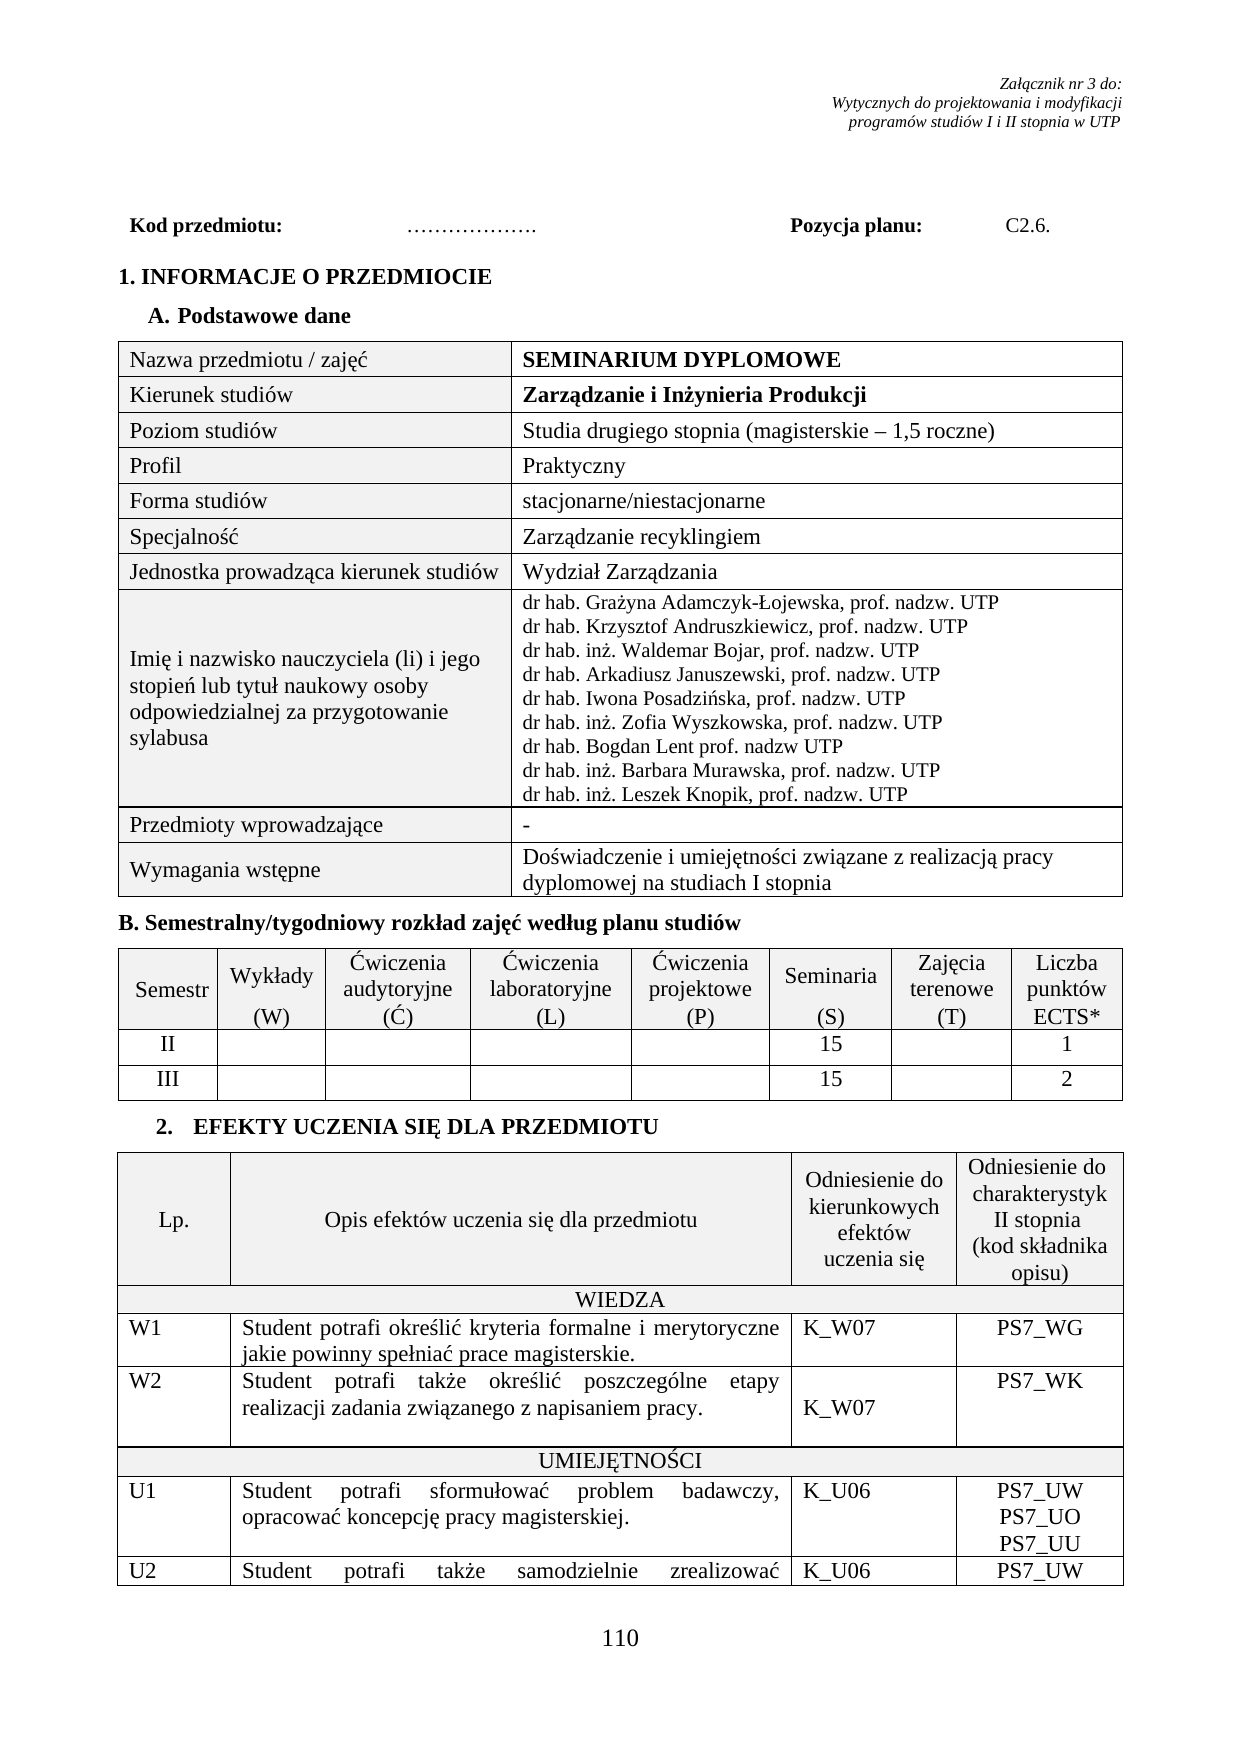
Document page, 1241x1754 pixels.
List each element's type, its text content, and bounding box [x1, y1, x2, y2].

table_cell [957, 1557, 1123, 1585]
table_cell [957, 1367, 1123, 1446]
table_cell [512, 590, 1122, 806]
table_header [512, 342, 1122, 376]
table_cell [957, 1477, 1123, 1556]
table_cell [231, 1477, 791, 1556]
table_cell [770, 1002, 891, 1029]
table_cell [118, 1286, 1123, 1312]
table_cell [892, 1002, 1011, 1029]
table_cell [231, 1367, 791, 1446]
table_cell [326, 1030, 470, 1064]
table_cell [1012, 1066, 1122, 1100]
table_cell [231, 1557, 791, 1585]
text B. Semestralny/tygodniowy rozkład zajęć według planu studiów [118, 909, 1122, 935]
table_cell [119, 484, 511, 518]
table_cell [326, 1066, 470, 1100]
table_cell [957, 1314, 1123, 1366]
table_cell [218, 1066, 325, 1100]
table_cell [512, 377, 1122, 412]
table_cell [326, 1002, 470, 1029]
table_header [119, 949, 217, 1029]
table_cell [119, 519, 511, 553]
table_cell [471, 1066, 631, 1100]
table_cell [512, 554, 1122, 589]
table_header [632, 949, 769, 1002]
text 1. INFORMACJE O PRZEDMIOCIE [118, 263, 1122, 289]
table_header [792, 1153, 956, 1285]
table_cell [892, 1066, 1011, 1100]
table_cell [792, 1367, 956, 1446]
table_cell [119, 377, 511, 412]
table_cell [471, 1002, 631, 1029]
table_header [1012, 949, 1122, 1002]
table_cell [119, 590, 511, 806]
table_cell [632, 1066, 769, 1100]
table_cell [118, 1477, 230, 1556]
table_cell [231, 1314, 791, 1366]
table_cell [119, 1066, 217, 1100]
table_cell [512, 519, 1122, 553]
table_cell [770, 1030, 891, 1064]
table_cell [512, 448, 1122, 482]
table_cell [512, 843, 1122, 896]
list Podstawowe dane [148, 302, 1122, 328]
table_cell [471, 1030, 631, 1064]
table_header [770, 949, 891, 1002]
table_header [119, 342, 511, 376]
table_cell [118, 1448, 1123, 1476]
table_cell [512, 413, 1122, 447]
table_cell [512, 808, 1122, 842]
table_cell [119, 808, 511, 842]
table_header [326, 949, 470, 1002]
list EFEKTY UCZENIA SIĘ DLA PRZEDMIOTU [156, 1113, 1122, 1140]
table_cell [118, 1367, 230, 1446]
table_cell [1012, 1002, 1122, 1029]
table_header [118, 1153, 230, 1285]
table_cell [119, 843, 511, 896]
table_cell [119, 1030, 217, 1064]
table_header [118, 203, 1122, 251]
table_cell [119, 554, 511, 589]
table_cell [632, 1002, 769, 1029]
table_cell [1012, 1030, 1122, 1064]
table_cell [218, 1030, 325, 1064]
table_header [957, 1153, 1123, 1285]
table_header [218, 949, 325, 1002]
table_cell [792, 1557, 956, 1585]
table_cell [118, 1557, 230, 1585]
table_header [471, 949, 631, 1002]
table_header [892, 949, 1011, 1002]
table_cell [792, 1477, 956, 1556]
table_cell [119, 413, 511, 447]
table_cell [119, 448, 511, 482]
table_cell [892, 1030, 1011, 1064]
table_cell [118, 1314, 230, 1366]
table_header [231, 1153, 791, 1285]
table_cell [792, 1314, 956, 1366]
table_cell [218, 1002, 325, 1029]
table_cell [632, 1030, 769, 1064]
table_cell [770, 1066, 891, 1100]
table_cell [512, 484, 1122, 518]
